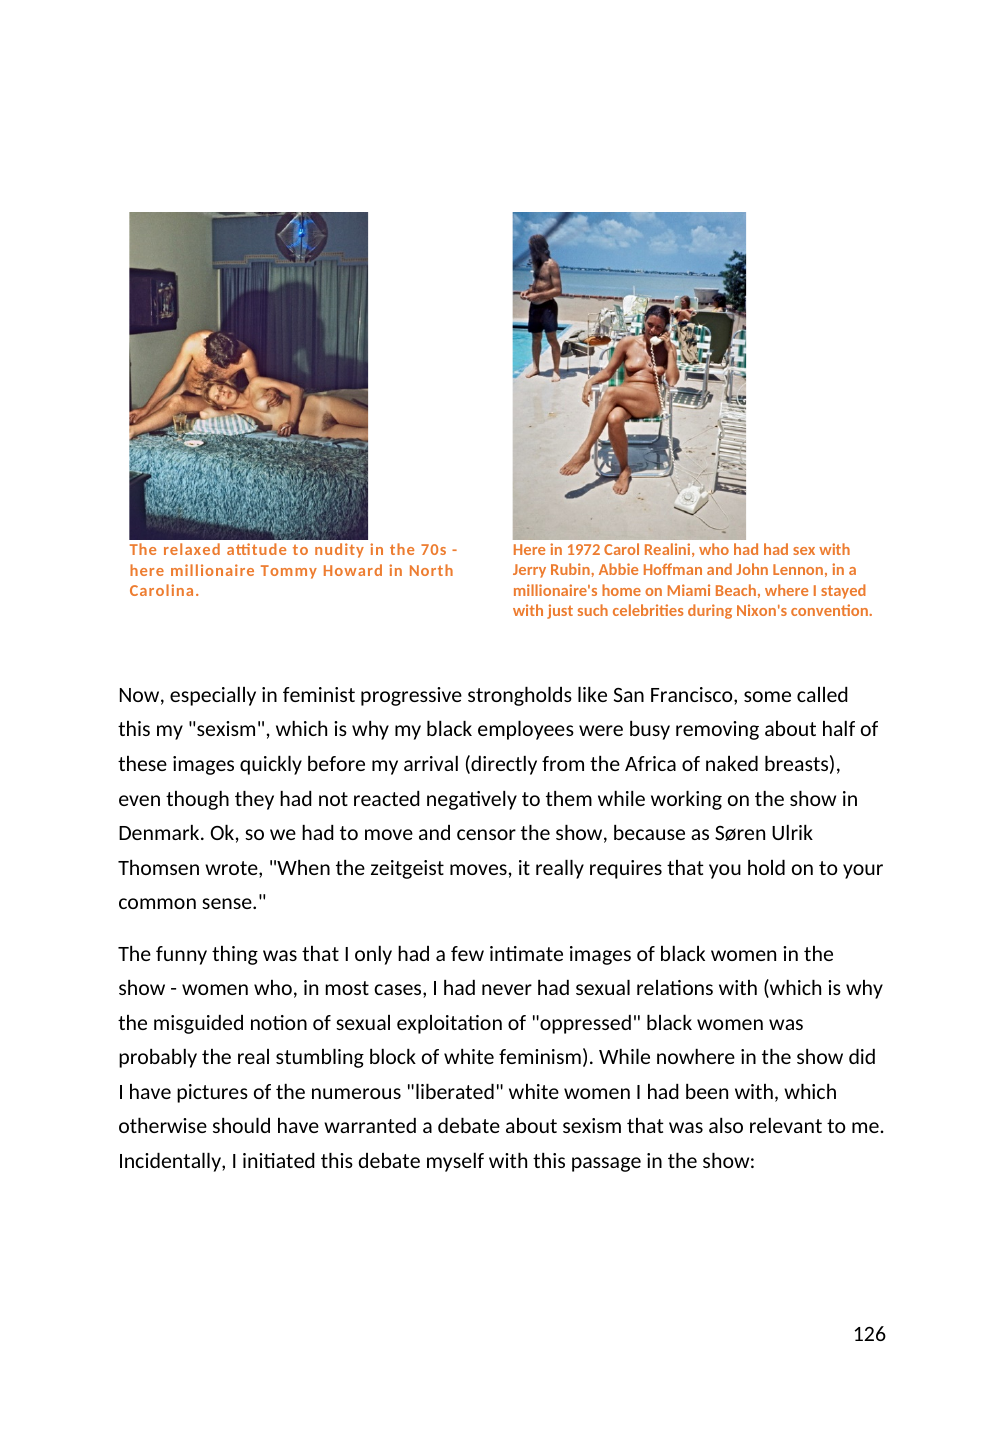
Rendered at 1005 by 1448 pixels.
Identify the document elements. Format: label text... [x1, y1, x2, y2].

table_header Here in 1972 Carol Realini, who had had sex with Jerry Rubin, Abbie Hoffman and John Lennon, in a millionaire's home on Miami Beach, where I stayed with just such celebrities during Nixon's convention. [501, 213, 885, 643]
text The funny thing was that I only had a few intimate images of black women in the show - women who, in most cases, I had never had sexual relations with (which is why the misguided notion of sexual exploitation of "oppressed" black women was probably the real stumbling block of white feminism). While nowhere in the show did I have pictures of the numerous "liberated" white women I had been with, which otherwise should have warranted a debate about sexism that was also relevant to me. Incidentally, I initiated this debate myself with this passage in the show: [118, 940, 886, 1174]
picture [129, 212, 369, 540]
text Now, especially in feminist progressive strongholds like San Francisco, some called this my "sexism", which is why my black employees were busy removing about half of these images quickly before my arrival (directly from the Africa of naked breasts), even though they had not reacted negatively to them while working on the show in Denmark. Ok, so we had to move and censor the show, because as Søren Ulrik Thomsen wrote, "When the zeitgeist moves, it really requires that you hold on to your common sense." [118, 643, 886, 915]
table_header The relaxed attitude to nudity in the 70s - here millionaire Tommy Howard in North Carolina. [118, 213, 501, 643]
picture [512, 212, 747, 540]
